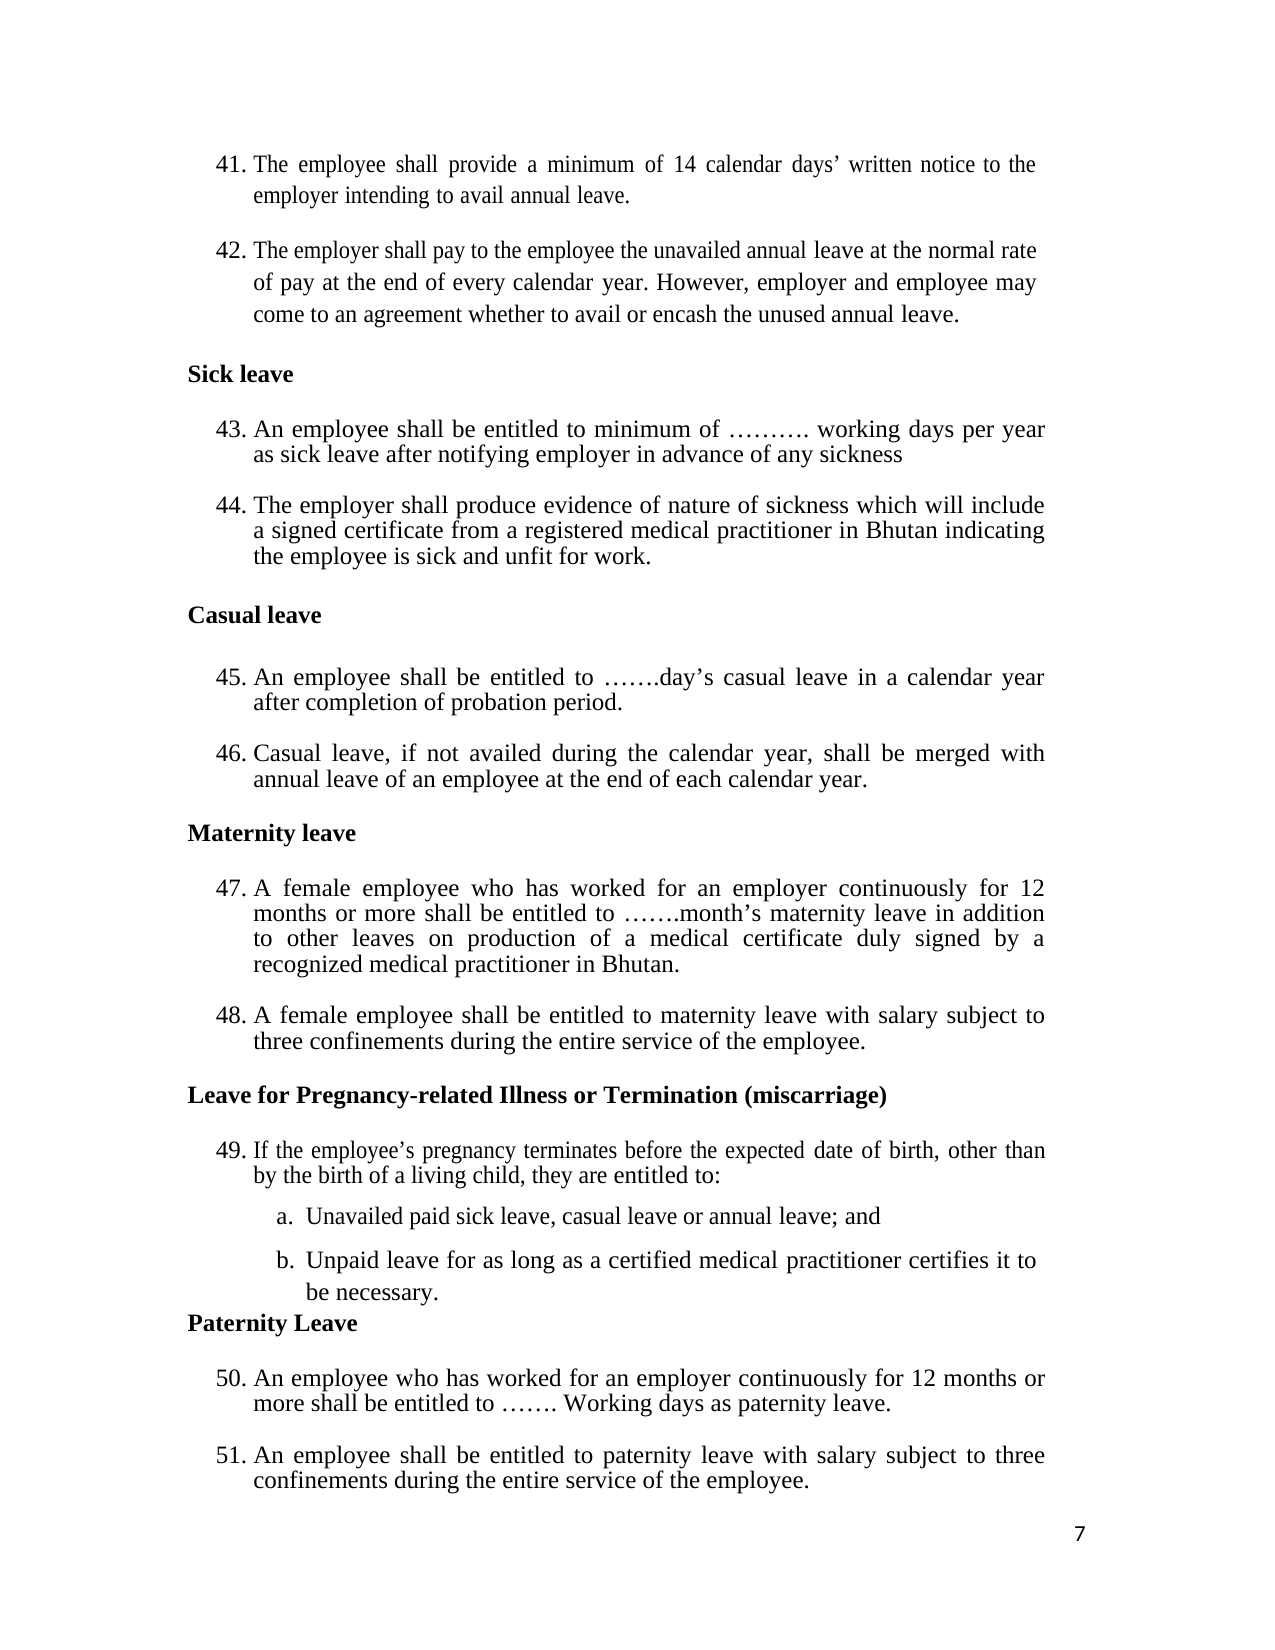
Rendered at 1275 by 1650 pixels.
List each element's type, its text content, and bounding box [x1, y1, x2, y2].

list The employer shall pay to the employee the unavailed annual leave at the normal rate of pay at the end of every calendar year. However, employer and employee may come to an agreement whether to avail or encash the unused annual leave. [216, 236, 1037, 327]
text Paternity Leave [187, 1308, 1085, 1337]
list Unavailed paid sick leave, casual leave or annual leave; and [276, 1201, 1037, 1230]
text Casual leave [187, 596, 1073, 630]
list An employee shall be entitled to paternity leave with salary subject to three confinements during the entire service of the employee. [216, 1443, 1046, 1494]
list If the employee’s pregnancy terminates before the expected date of birth, other than by the birth of a living child, they are entitled to: [216, 1138, 1046, 1189]
list An employee shall be entitled to minimum of ………. working days per year as sick leave after notifying employer in advance of any sickness [216, 417, 1046, 468]
list Casual leave, if not availed during the calendar year, shall be merged with annual leave of an employee at the end of each calendar year. [216, 741, 1046, 792]
text Sick leave [187, 359, 1085, 388]
list An employee who has worked for an employer continuously for 12 months or more shall be entitled to ……. Working days as paternity leave. [216, 1366, 1046, 1417]
list Unpaid leave for as long as a certified medical practitioner certifies it to be necessary. [276, 1245, 1037, 1306]
list The employee shall provide a minimum of 14 calendar days’ written notice to the employer intending to avail annual leave. [216, 149, 1037, 209]
text Leave for Pregnancy-related Illness or Termination (miscarriage) [187, 1080, 1085, 1109]
list A female employee who has worked for an employer continuously for 12 months or more shall be entitled to …….month’s maternity leave in addition to other leaves on production of a medical certificate duly signed by a recognized medical practitioner in Bhutan. [216, 876, 1046, 978]
list A female employee shall be entitled to maternity leave with salary subject to three confinements during the entire service of the employee. [216, 1003, 1046, 1054]
list The employer shall produce evidence of nature of sickness which will include a signed certificate from a registered medical practitioner in Bhutan indicating the employee is sick and unfit for work. [216, 493, 1046, 570]
list An employee shall be entitled to …….day’s casual leave in a calendar year after completion of probation period. [216, 665, 1046, 716]
text Maternity leave [187, 818, 1085, 847]
